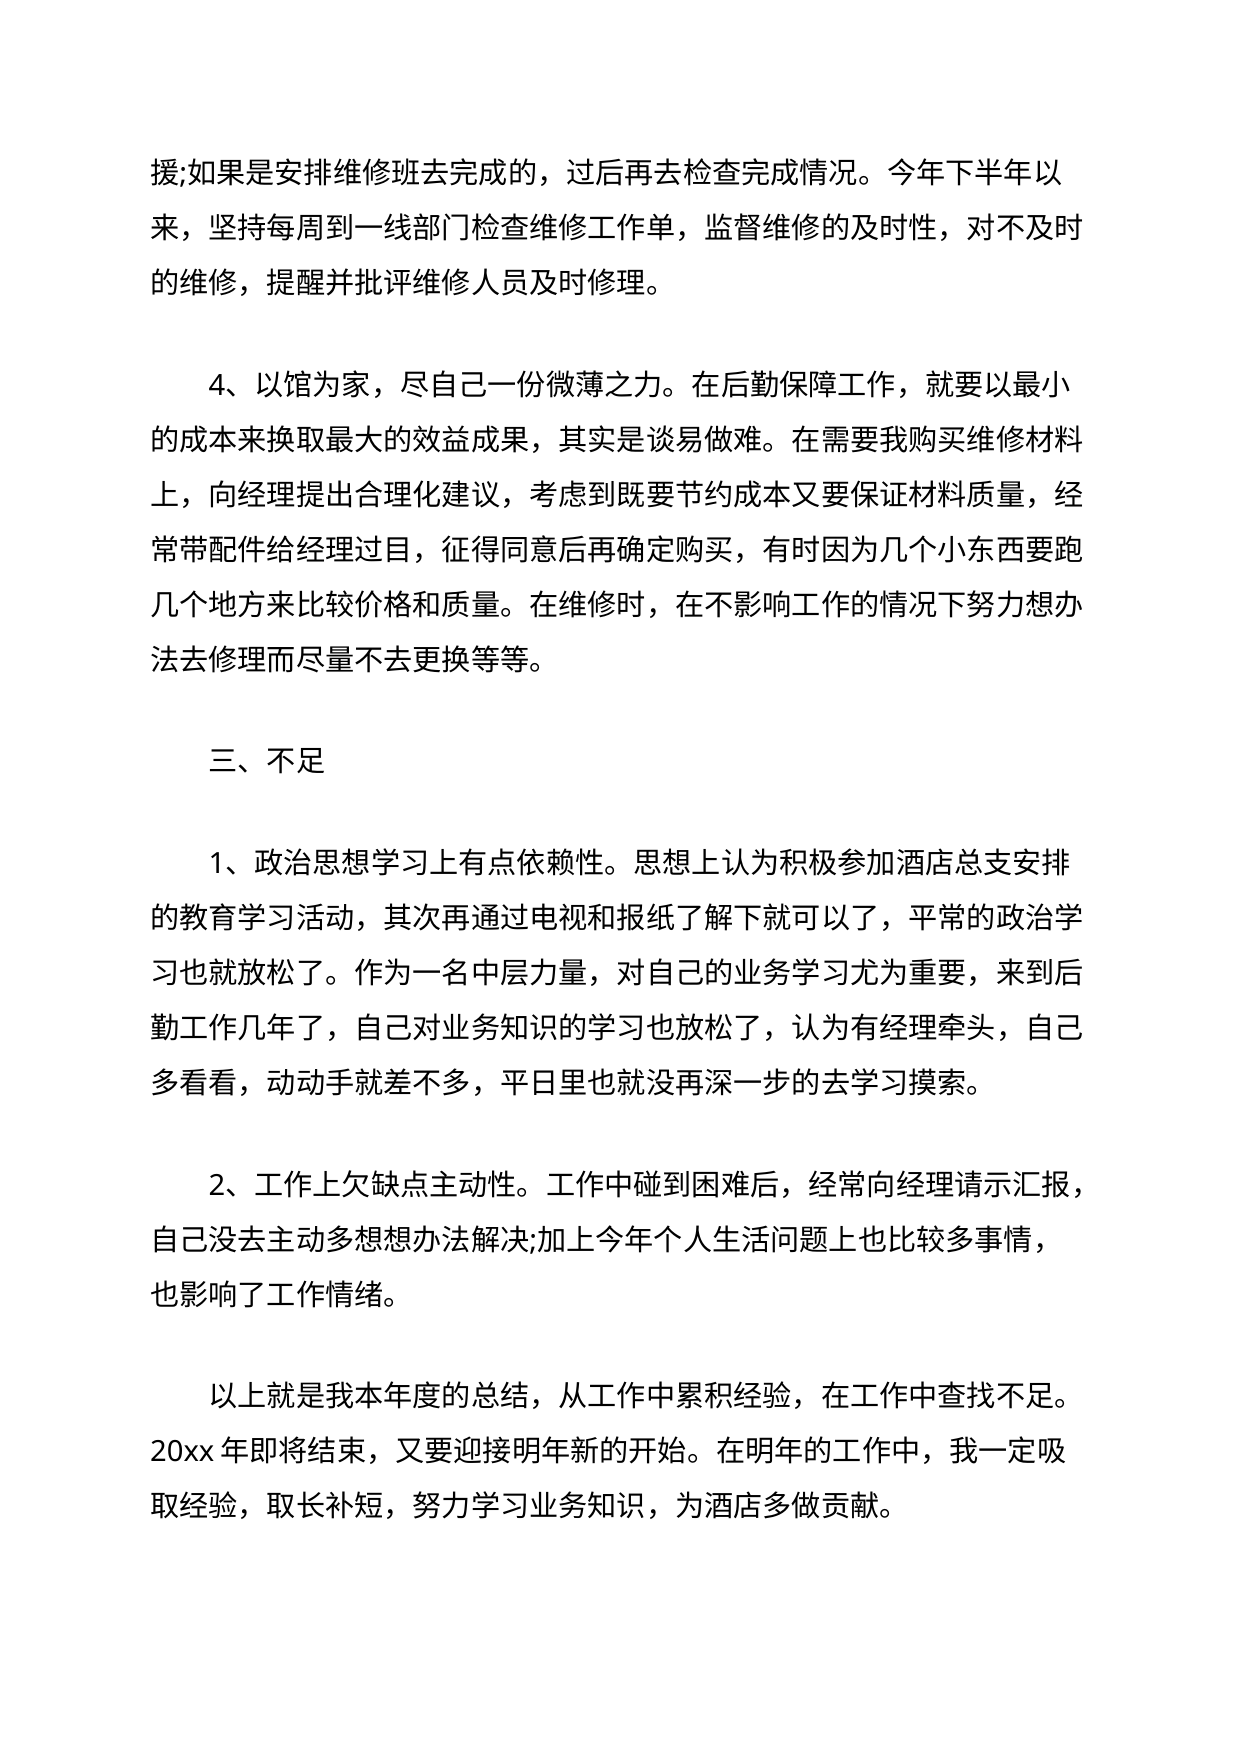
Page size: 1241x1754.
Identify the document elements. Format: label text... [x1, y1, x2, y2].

text 以上就是我本年度的总结，从工作中累积经验，在工作中查找不足。20xx年即将结束，又要迎接明年新的开始。在明年的工作中，我一定吸取经验，取长补短，努力学习业务知识，为酒店多做贡献。 [150, 1373, 1090, 1525]
text 1、政治思想学习上有点依赖性。思想上认为积极参加酒店总支安排的教育学习活动，其次再通过电视和报纸了解下就可以了，平常的政治学习也就放松了。作为一名中层力量，对自己的业务学习尤为重要，来到后勤工作几年了，自己对业务知识的学习也放松了，认为有经理牵头，自己多看看，动动手就差不多，平日里也就没再深一步的去学习摸索。 [150, 840, 1090, 1102]
text 2、工作上欠缺点主动性。工作中碰到困难后，经常向经理请示汇报，自己没去主动多想想办法解决;加上今年个人生活问题上也比较多事情，也影响了工作情绪。 [150, 1161, 1090, 1313]
text 4、以馆为家，尽自己一份微薄之力。在后勤保障工作，就要以最小的成本来换取最大的效益成果，其实是谈易做难。在需要我购买维修材料上，向经理提出合理化建议，考虑到既要节约成本又要保证材料质量，经常带配件给经理过目，征得同意后再确定购买，有时因为几个小东西要跑几个地方来比较价格和质量。在维修时，在不影响工作的情况下努力想办法去修理而尽量不去更换等等。 [150, 362, 1090, 678]
text 三、不足 [150, 738, 1090, 780]
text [150, 150, 1090, 302]
